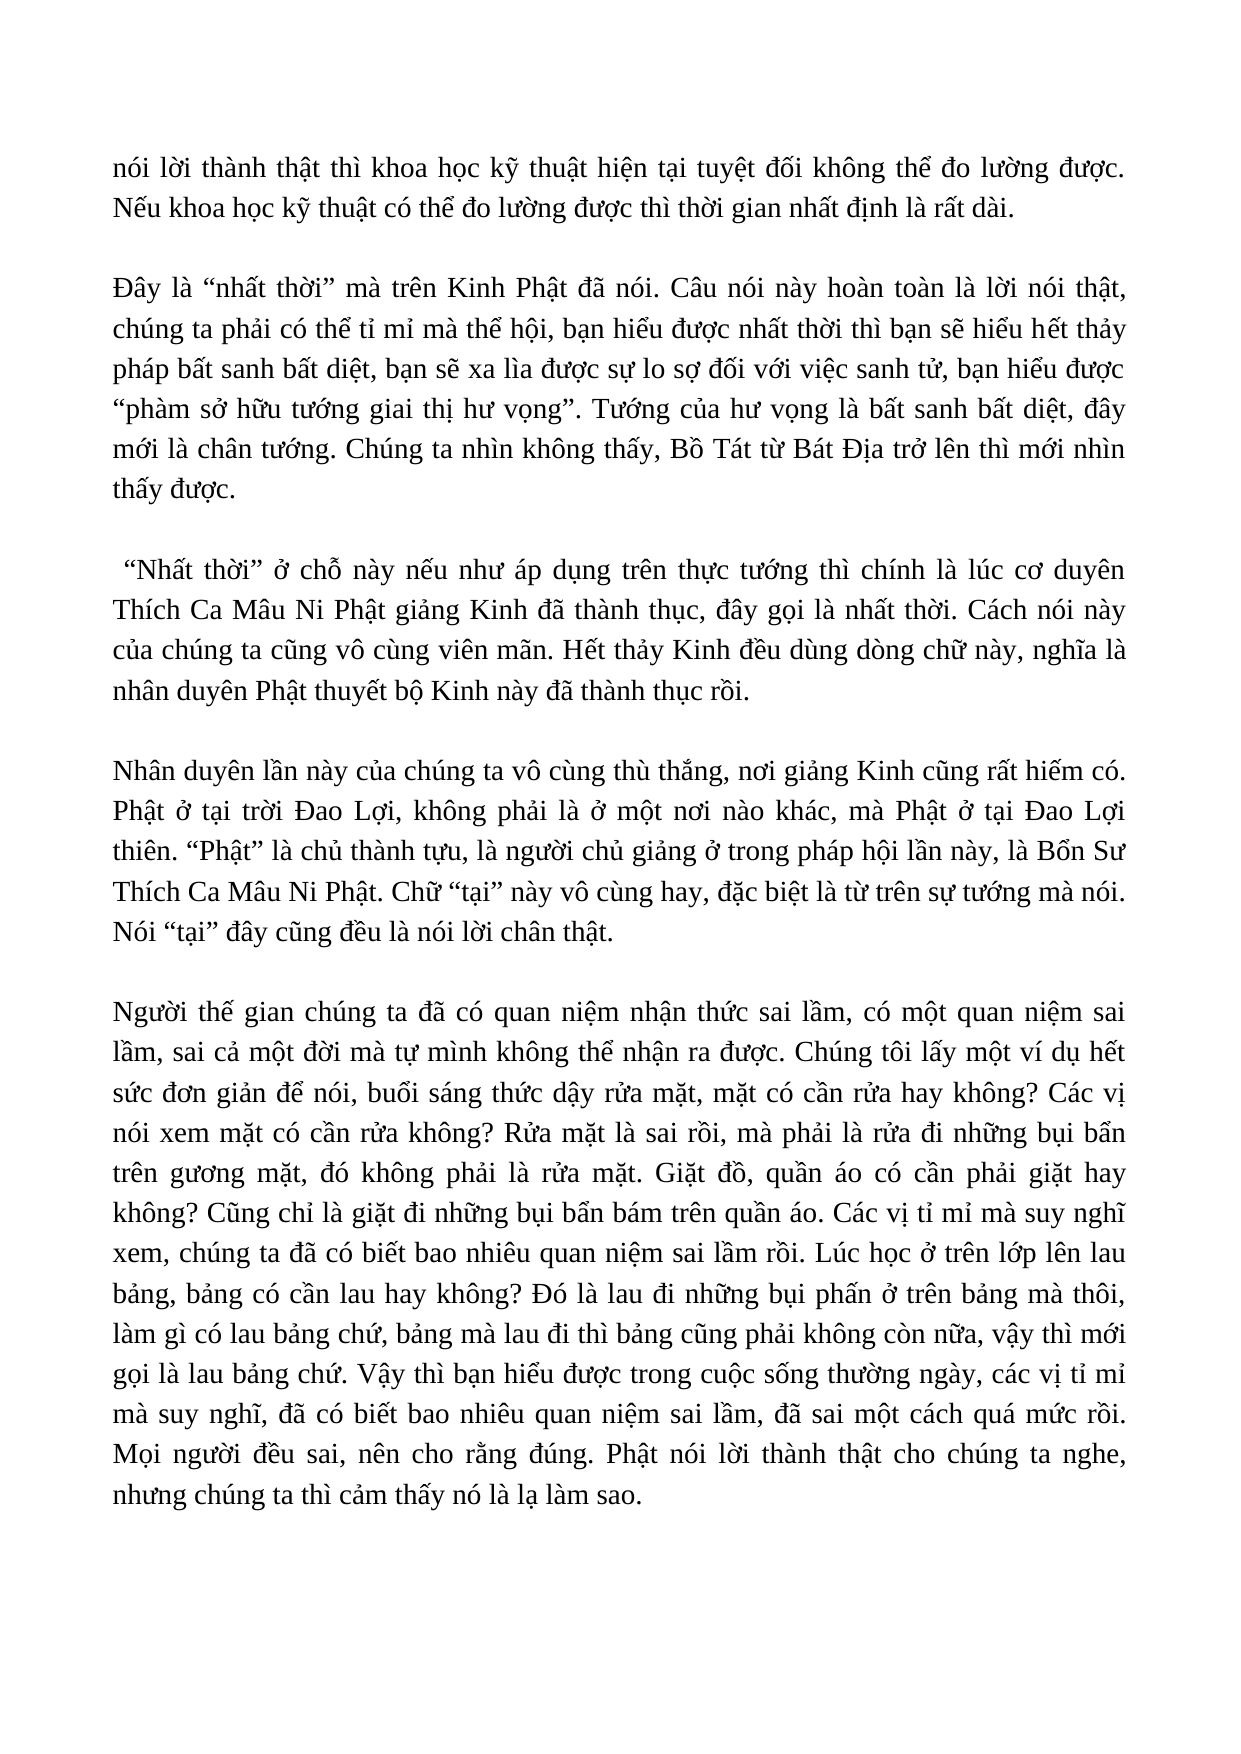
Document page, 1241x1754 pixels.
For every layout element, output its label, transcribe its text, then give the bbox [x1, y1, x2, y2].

text Người thế gian chúng ta đã có quan niệm nhận thức sai lầm, có một quan niệm sai lầm, sai cả một đời mà tự mình không thể nhận ra được. Chúng tôi lấy một ví dụ hết sức đơn giản để nói, buổi sáng thức dậy rửa mặt, mặt có cần rửa hay không? Các vị nói xem mặt có cần rửa không? Rửa mặt là sai rồi, mà phải là rửa đi những bụi bẩn trên gương mặt, đó không phải là rửa mặt. Giặt đồ, quần áo có cần phải giặt hay không? Cũng chỉ là giặt đi những bụi bẩn bám trên quần áo. Các vị tỉ mỉ mà suy nghĩ xem, chúng ta đã có biết bao nhiêu quan niệm sai lầm rồi. Lúc học ở trên lớp lên lau bảng, bảng có cần lau hay không? Đó là lau đi những bụi phấn ở trên bảng mà thôi, làm gì có lau bảng chứ, bảng mà lau đi thì bảng cũng phải không còn nữa, vậy thì mới gọi là lau bảng chứ. Vậy thì bạn hiểu được trong cuộc sống thường ngày, các vị tỉ mỉ mà suy nghĩ, đã có biết bao nhiêu quan niệm sai lầm, đã sai một cách quá mức rồi. Mọi người đều sai, nên cho rằng đúng. Phật nói lời thành thật cho chúng ta nghe, nhưng chúng ta thì cảm thấy nó là lạ làm sao. [112, 994, 1128, 1510]
text “Nhất thời” ở chỗ này nếu như áp dụng trên thực tướng thì chính là lúc cơ duyên Thích Ca Mâu Ni Phật giảng Kinh đã thành thục, đây gọi là nhất thời. Cách nói này của chúng ta cũng vô cùng viên mãn. Hết thảy Kinh đều dùng dòng chữ này, nghĩa là nhân duyên Phật thuyết bộ Kinh này đã thành thục rồi. [112, 552, 1128, 706]
text Nhân duyên lần này của chúng ta vô cùng thù thắng, nơi giảng Kinh cũng rất hiếm có. Phật ở tại trời Đao Lợi, không phải là ở một nơi nào khác, mà Phật ở tại Đao Lợi thiên. “Phật” là chủ thành tựu, là người chủ giảng ở trong pháp hội lần này, là Bổn Sư Thích Ca Mâu Ni Phật. Chữ “tại” này vô cùng hay, đặc biệt là từ trên sự tướng mà nói. Nói “tại” đây cũng đều là nói lời chân thật. [112, 753, 1128, 947]
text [112, 150, 1128, 224]
text Đây là “nhất thời” mà trên Kinh Phật đã nói. Câu nói này hoàn toàn là lời nói thật, chúng ta phải có thể tỉ mỉ mà thể hội, bạn hiểu được nhất thời thì bạn sẽ hiểu hết thảy pháp bất sanh bất diệt, bạn sẽ xa lìa được sự lo sợ đối với việc sanh tử, bạn hiểu được “phàm sở hữu tướng giai thị hư vọng”. Tướng của hư vọng là bất sanh bất diệt, đây mới là chân tướng. Chúng ta nhìn không thấy, Bồ Tát từ Bát Địa trở lên thì mới nhìn thấy được. [112, 271, 1128, 505]
